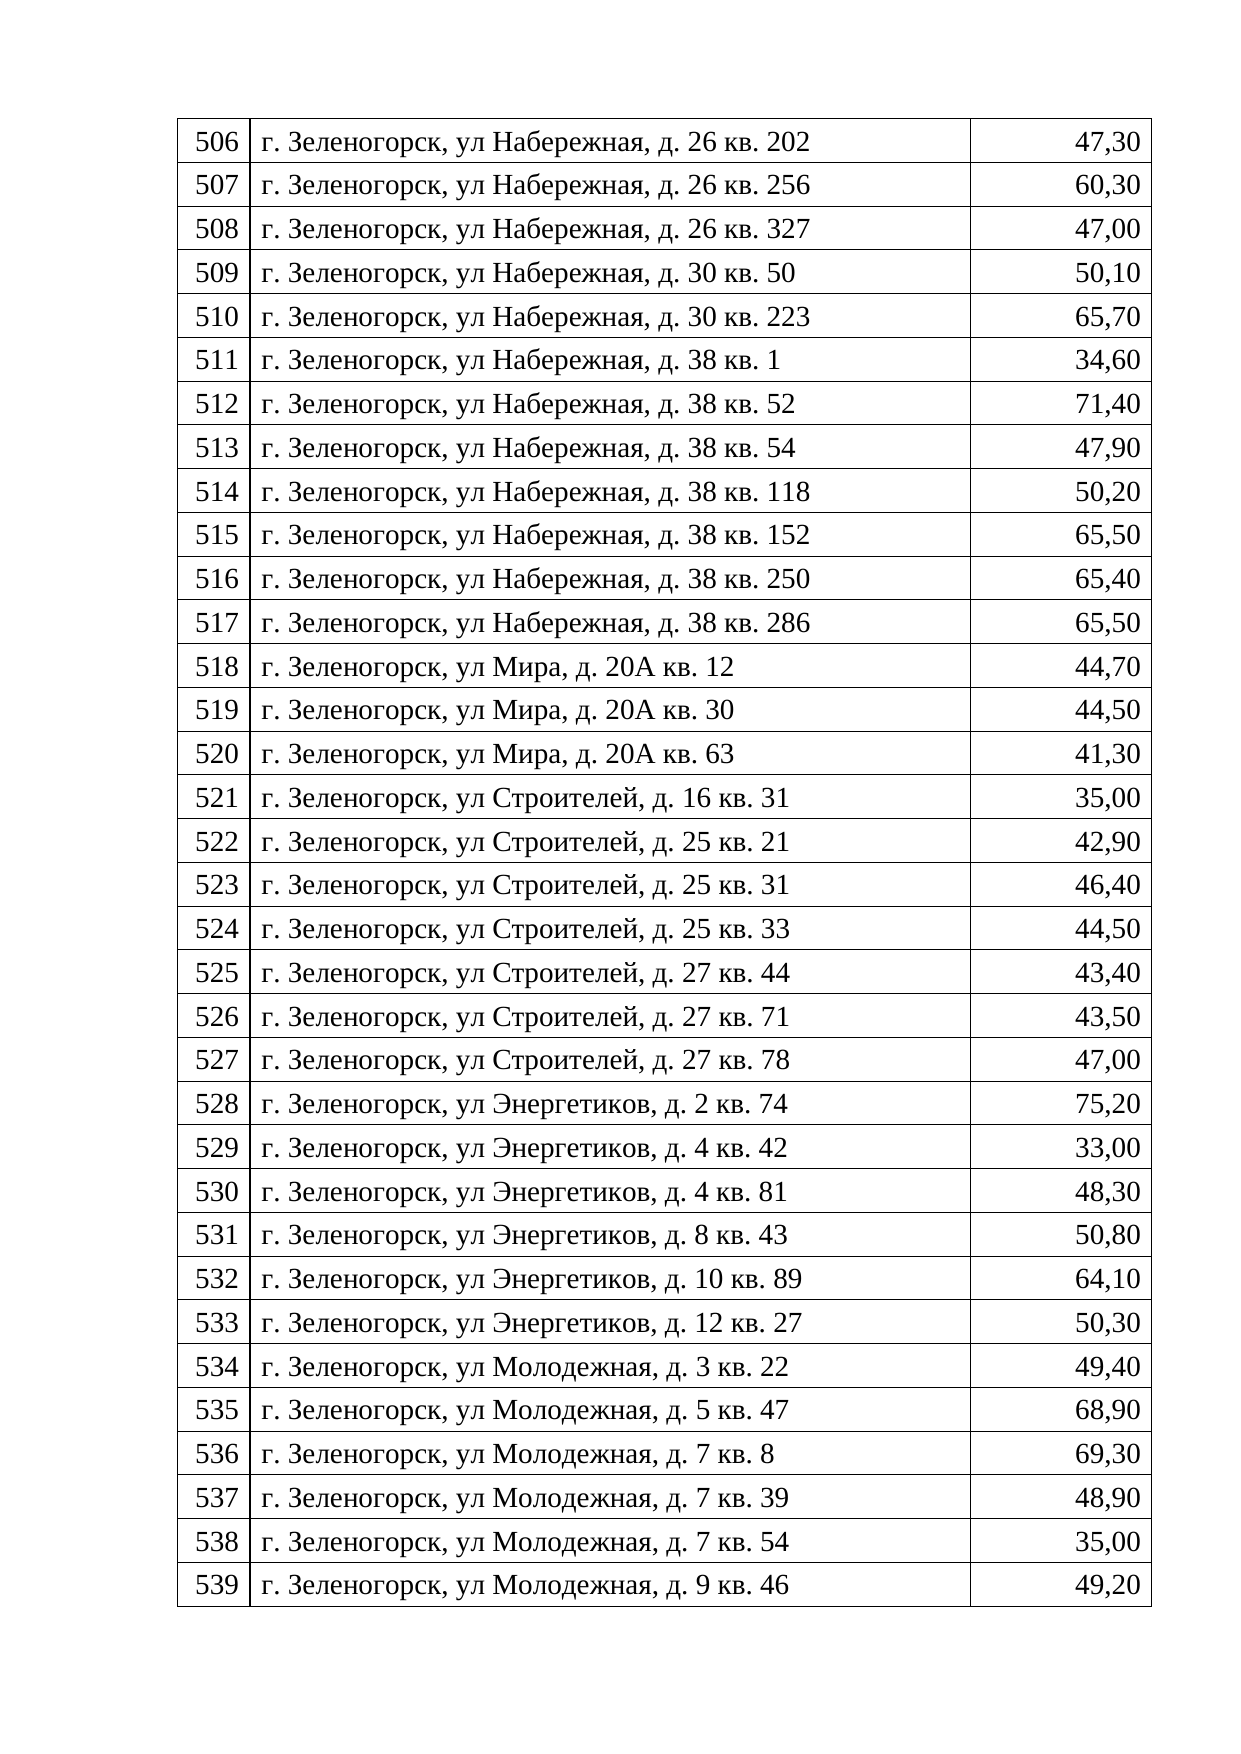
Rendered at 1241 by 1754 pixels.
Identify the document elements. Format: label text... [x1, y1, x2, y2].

table_cell 521 [178, 775, 249, 818]
table_cell 65,70 [971, 294, 1151, 337]
table_cell г. Зеленогорск, ул Строителей, д. 25 кв. 33 [251, 907, 970, 949]
table_cell г. Зеленогорск, ул Строителей, д. 16 кв. 31 [251, 775, 970, 818]
table_cell 527 [178, 1038, 249, 1081]
table_cell г. Зеленогорск, ул Набережная, д. 26 кв. 327 [251, 207, 970, 249]
table_cell 47,30 [971, 119, 1151, 162]
table_cell 524 [178, 907, 249, 949]
table_cell 533 [178, 1300, 249, 1343]
table_cell 519 [178, 688, 249, 731]
table_cell 509 [178, 250, 249, 293]
table_cell г. Зеленогорск, ул Молодежная, д. 5 кв. 47 [251, 1388, 970, 1431]
table_cell г. Зеленогорск, ул Молодежная, д. 7 кв. 54 [251, 1519, 970, 1562]
table_cell 517 [178, 600, 249, 643]
table_cell г. Зеленогорск, ул Молодежная, д. 3 кв. 22 [251, 1344, 970, 1387]
table_cell 44,50 [971, 688, 1151, 731]
table_cell 43,40 [971, 950, 1151, 993]
table_cell г. Зеленогорск, ул Энергетиков, д. 4 кв. 42 [251, 1125, 970, 1168]
table_cell г. Зеленогорск, ул Строителей, д. 27 кв. 71 [251, 994, 970, 1037]
table_cell г. Зеленогорск, ул Энергетиков, д. 8 кв. 43 [251, 1213, 970, 1256]
table_cell 47,00 [971, 207, 1151, 249]
table_cell 520 [178, 732, 249, 774]
table_cell 536 [178, 1432, 249, 1474]
table_cell г. Зеленогорск, ул Энергетиков, д. 10 кв. 89 [251, 1257, 970, 1299]
table_cell 506 [178, 119, 249, 162]
table_cell 60,30 [971, 163, 1151, 206]
table_cell 35,00 [971, 1519, 1151, 1562]
table_cell г. Зеленогорск, ул Набережная, д. 38 кв. 152 [251, 513, 970, 556]
table_cell г. Зеленогорск, ул Набережная, д. 26 кв. 202 [251, 119, 970, 162]
table_cell г. Зеленогорск, ул Набережная, д. 30 кв. 223 [251, 294, 970, 337]
table_cell 515 [178, 513, 249, 556]
table_cell 64,10 [971, 1257, 1151, 1299]
table_cell 46,40 [971, 863, 1151, 906]
table_cell г. Зеленогорск, ул Мира, д. 20А кв. 63 [251, 732, 970, 774]
table_cell 514 [178, 469, 249, 512]
table_cell 33,00 [971, 1125, 1151, 1168]
table_cell 65,40 [971, 557, 1151, 599]
table_cell 528 [178, 1082, 249, 1124]
table_cell г. Зеленогорск, ул Молодежная, д. 7 кв. 39 [251, 1475, 970, 1518]
table_cell г. Зеленогорск, ул Мира, д. 20А кв. 30 [251, 688, 970, 731]
table_cell 50,10 [971, 250, 1151, 293]
table_cell 49,40 [971, 1344, 1151, 1387]
table_cell 65,50 [971, 513, 1151, 556]
table_cell 75,20 [971, 1082, 1151, 1124]
table_cell г. Зеленогорск, ул Набережная, д. 38 кв. 54 [251, 425, 970, 468]
table_cell 529 [178, 1125, 249, 1168]
table_cell 50,30 [971, 1300, 1151, 1343]
table_cell г. Зеленогорск, ул Набережная, д. 38 кв. 1 [251, 338, 970, 381]
table_cell 510 [178, 294, 249, 337]
table_cell 49,20 [971, 1563, 1151, 1606]
table_cell г. Зеленогорск, ул Строителей, д. 27 кв. 78 [251, 1038, 970, 1081]
table_cell 35,00 [971, 775, 1151, 818]
table_cell 532 [178, 1257, 249, 1299]
table_cell 48,90 [971, 1475, 1151, 1518]
table_cell 518 [178, 644, 249, 687]
table_cell 534 [178, 1344, 249, 1387]
table_cell г. Зеленогорск, ул Энергетиков, д. 12 кв. 27 [251, 1300, 970, 1343]
table_cell г. Зеленогорск, ул Набережная, д. 30 кв. 50 [251, 250, 970, 293]
table_cell 44,70 [971, 644, 1151, 687]
table_cell 537 [178, 1475, 249, 1518]
table_cell г. Зеленогорск, ул Строителей, д. 25 кв. 31 [251, 863, 970, 906]
table_cell 50,80 [971, 1213, 1151, 1256]
table_cell г. Зеленогорск, ул Набережная, д. 38 кв. 286 [251, 600, 970, 643]
table_cell 48,30 [971, 1169, 1151, 1212]
table_cell 34,60 [971, 338, 1151, 381]
table_cell 507 [178, 163, 249, 206]
table_cell 530 [178, 1169, 249, 1212]
table_cell 538 [178, 1519, 249, 1562]
table_cell г. Зеленогорск, ул Молодежная, д. 9 кв. 46 [251, 1563, 970, 1606]
table_cell г. Зеленогорск, ул Строителей, д. 27 кв. 44 [251, 950, 970, 993]
table_cell 531 [178, 1213, 249, 1256]
table_cell 41,30 [971, 732, 1151, 774]
table_cell 526 [178, 994, 249, 1037]
table_cell 539 [178, 1563, 249, 1606]
table_cell 522 [178, 819, 249, 862]
table_cell 516 [178, 557, 249, 599]
table_cell 71,40 [971, 382, 1151, 424]
table_cell 523 [178, 863, 249, 906]
table_cell г. Зеленогорск, ул Набережная, д. 38 кв. 52 [251, 382, 970, 424]
table_cell 47,90 [971, 425, 1151, 468]
table_cell 43,50 [971, 994, 1151, 1037]
table_cell 44,50 [971, 907, 1151, 949]
table_cell 513 [178, 425, 249, 468]
table_cell 50,20 [971, 469, 1151, 512]
table_cell г. Зеленогорск, ул Набережная, д. 38 кв. 250 [251, 557, 970, 599]
table_cell 508 [178, 207, 249, 249]
table_cell 525 [178, 950, 249, 993]
table_cell г. Зеленогорск, ул Строителей, д. 25 кв. 21 [251, 819, 970, 862]
table_cell г. Зеленогорск, ул Набережная, д. 26 кв. 256 [251, 163, 970, 206]
table_cell г. Зеленогорск, ул Энергетиков, д. 2 кв. 74 [251, 1082, 970, 1124]
table_cell 47,00 [971, 1038, 1151, 1081]
table_cell г. Зеленогорск, ул Молодежная, д. 7 кв. 8 [251, 1432, 970, 1474]
table_cell г. Зеленогорск, ул Мира, д. 20А кв. 12 [251, 644, 970, 687]
table_cell 69,30 [971, 1432, 1151, 1474]
table_cell 65,50 [971, 600, 1151, 643]
table_cell 511 [178, 338, 249, 381]
table_cell г. Зеленогорск, ул Энергетиков, д. 4 кв. 81 [251, 1169, 970, 1212]
table_cell 42,90 [971, 819, 1151, 862]
table_cell 512 [178, 382, 249, 424]
table_cell 68,90 [971, 1388, 1151, 1431]
table_cell 535 [178, 1388, 249, 1431]
table_cell г. Зеленогорск, ул Набережная, д. 38 кв. 118 [251, 469, 970, 512]
